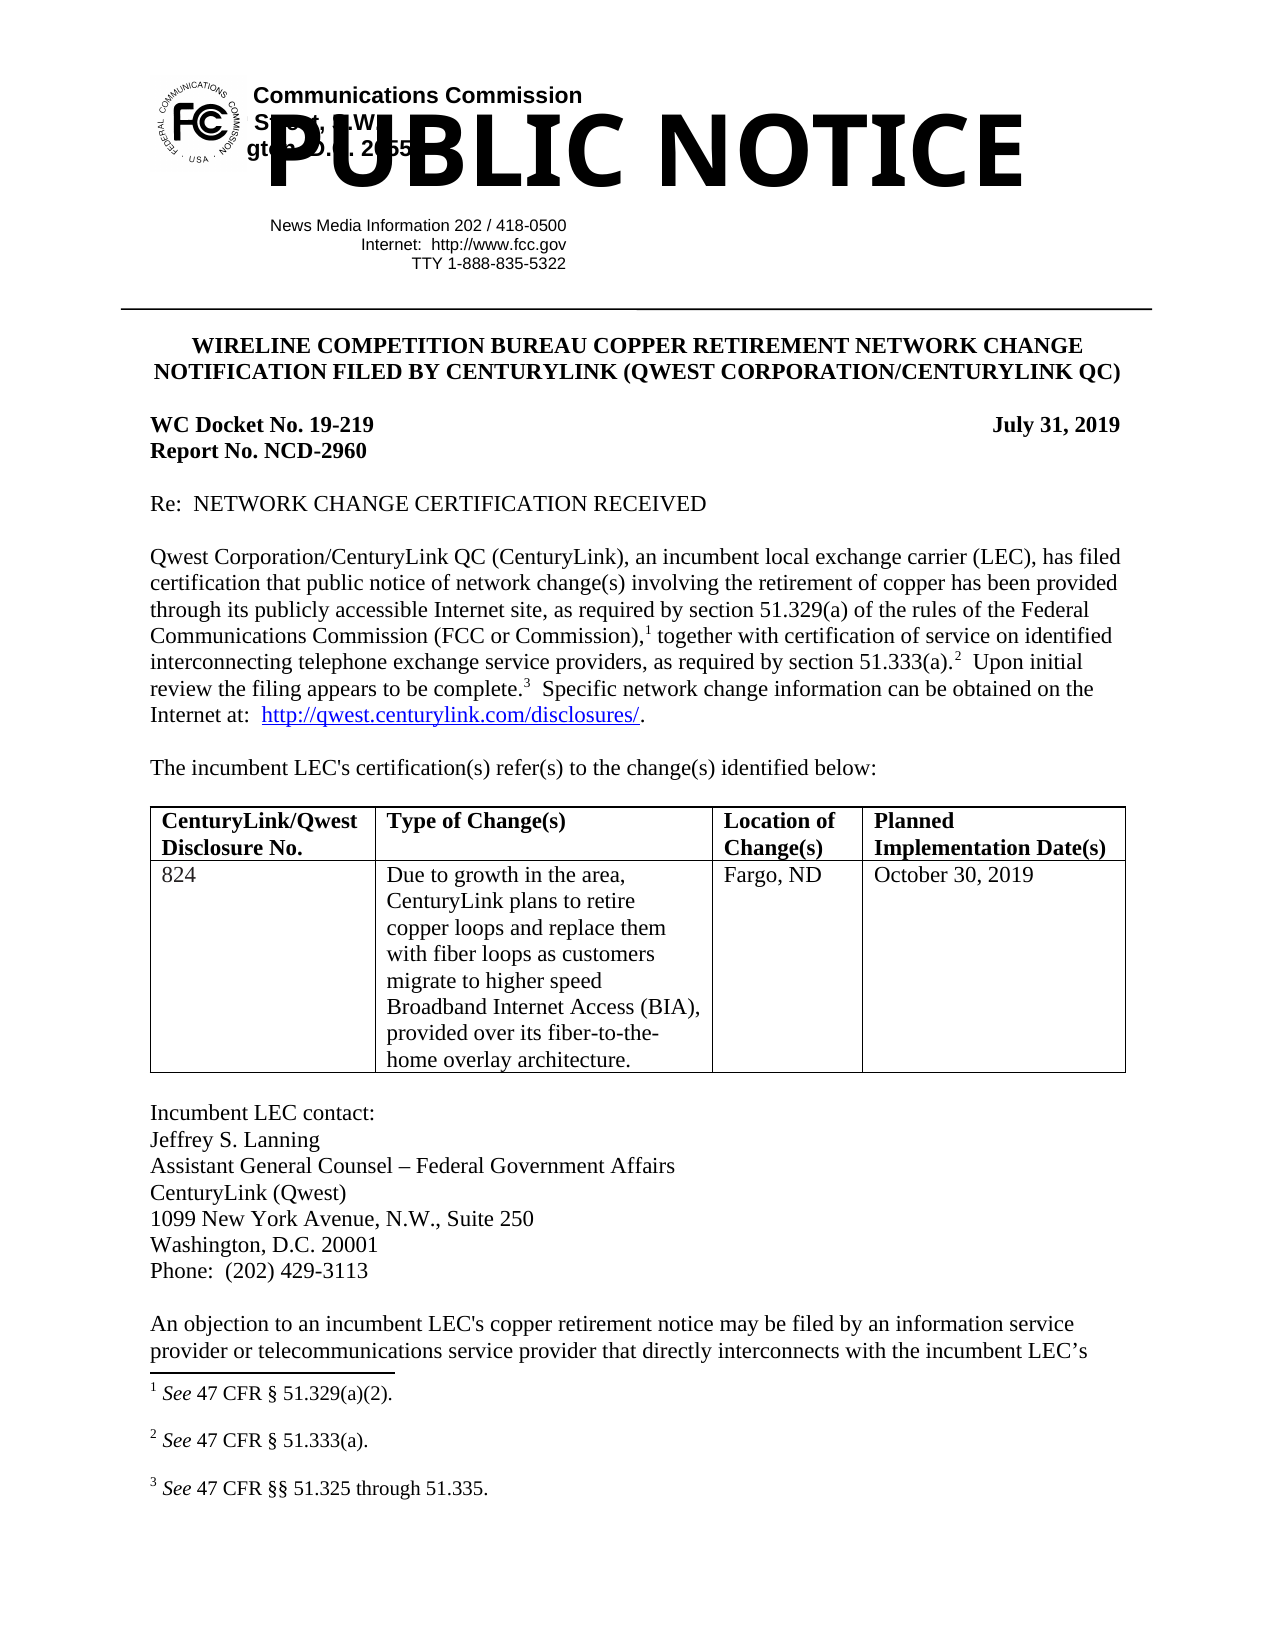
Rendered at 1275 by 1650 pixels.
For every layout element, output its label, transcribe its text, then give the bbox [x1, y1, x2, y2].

table_header Planned Implementation Date(s) [863, 808, 1125, 860]
picture [150, 75, 247, 172]
title WC Docket No. 19-219 July 31, 2019 [150, 411, 1125, 437]
text 1099 New York Avenue, N.W., Suite 250 [150, 1205, 1125, 1231]
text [150, 1310, 1125, 1363]
text Phone: (202) 429-3113 [150, 1258, 1125, 1284]
title WIRELINE COMPETITION BUREAU COPPER RETIREMENT NETWORK CHANGE NOTIFICATION FILED BY CENTURYLINK (QWEST CORPORATION/CENTURYLINK QC) [150, 332, 1125, 385]
table_header Type of Change(s) [376, 808, 712, 860]
text Assistant General Counsel – Federal Government Affairs [150, 1152, 1125, 1178]
table_header Location of Change(s) [713, 808, 862, 860]
text Re: NETWORK CHANGE CERTIFICATION RECEIVED [150, 490, 1125, 517]
table_cell 824 [151, 861, 375, 1072]
text Incumbent LEC contact: [150, 1099, 1125, 1126]
text Washington, D.C. 20001 [150, 1231, 1125, 1258]
table_cell October 30, 2019 [863, 861, 1125, 1072]
text The incumbent LEC's certification(s) refer(s) to the change(s) identified below: [150, 754, 1125, 780]
title Report No. NCD-2960 [150, 437, 1125, 464]
text Jeffrey S. Lanning [150, 1126, 1125, 1152]
text Qwest Corporation/CenturyLink QC (CenturyLink), an incumbent local exchange carrier (LEC), has filed certification that public notice of network change(s) involving the retirement of copper has been provided through its publicly accessible Internet site, as required by section 51.329(a) of the rules of the Federal Communications Commission (FCC or Commission), together with certification of service on identified interconnecting telephone exchange service providers, as required by section 51.333(a). Upon initial review the filing appears to be complete. Specific network change information can be obtained on the Internet at: http://qwest.centurylink.com/disclosures/. [150, 543, 1125, 727]
table_cell Due to growth in the area, CenturyLink plans to retire copper loops and replace them with fiber loops as customers migrate to higher speed Broadband Internet Access (BIA), provided over its fiber-to-the-home overlay architecture. [376, 861, 712, 1072]
table_header CenturyLink/Qwest Disclosure No. [151, 808, 375, 860]
text CenturyLink (Qwest) [150, 1178, 1125, 1205]
table_cell Fargo, ND [713, 861, 862, 1072]
